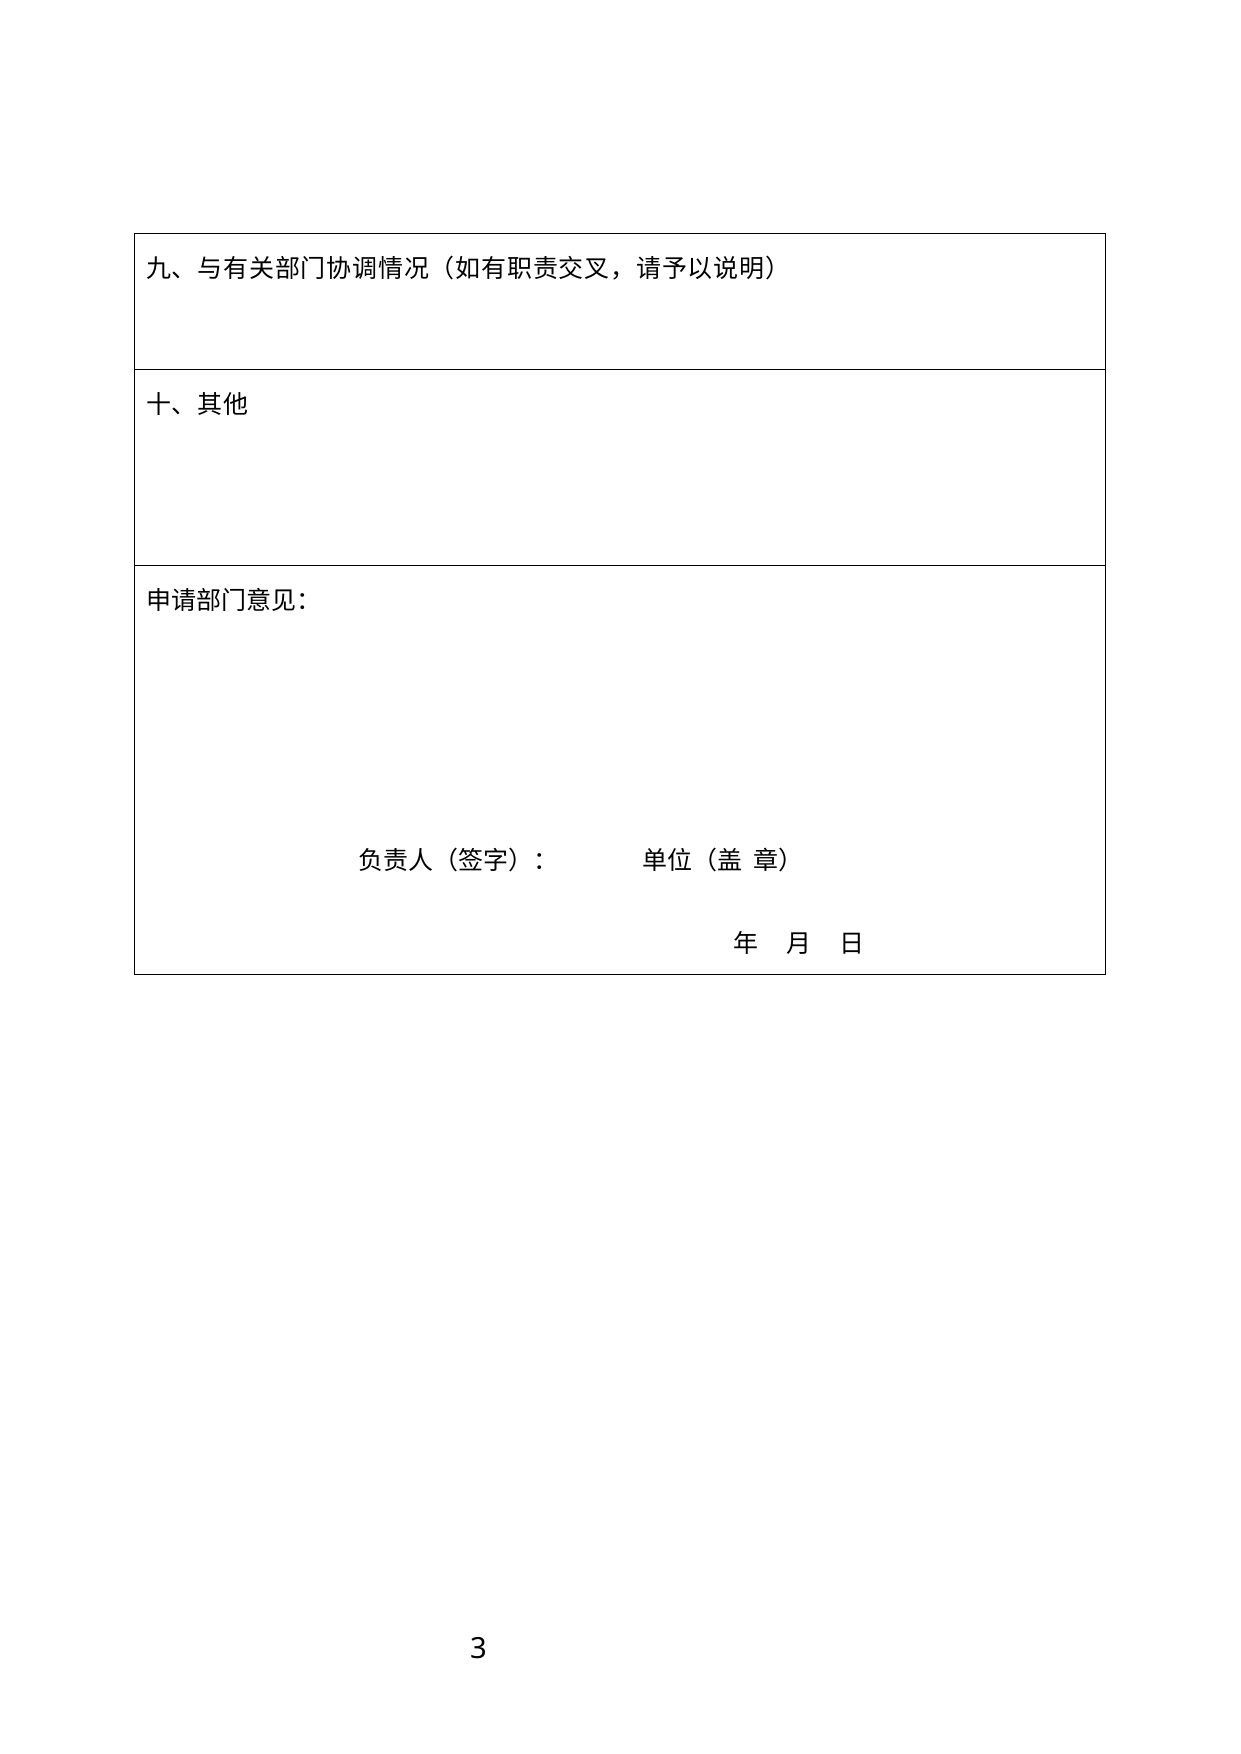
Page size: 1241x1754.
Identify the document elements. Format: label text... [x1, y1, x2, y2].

table_cell 申请部门意见： 负责人（签字）： 单位（盖 章） 年 月 日 [135, 566, 1105, 974]
table_cell 九、与有关部门协调情况（如有职责交叉，请予以说明） [135, 234, 1105, 369]
table_cell 十、其他 [135, 370, 1105, 565]
